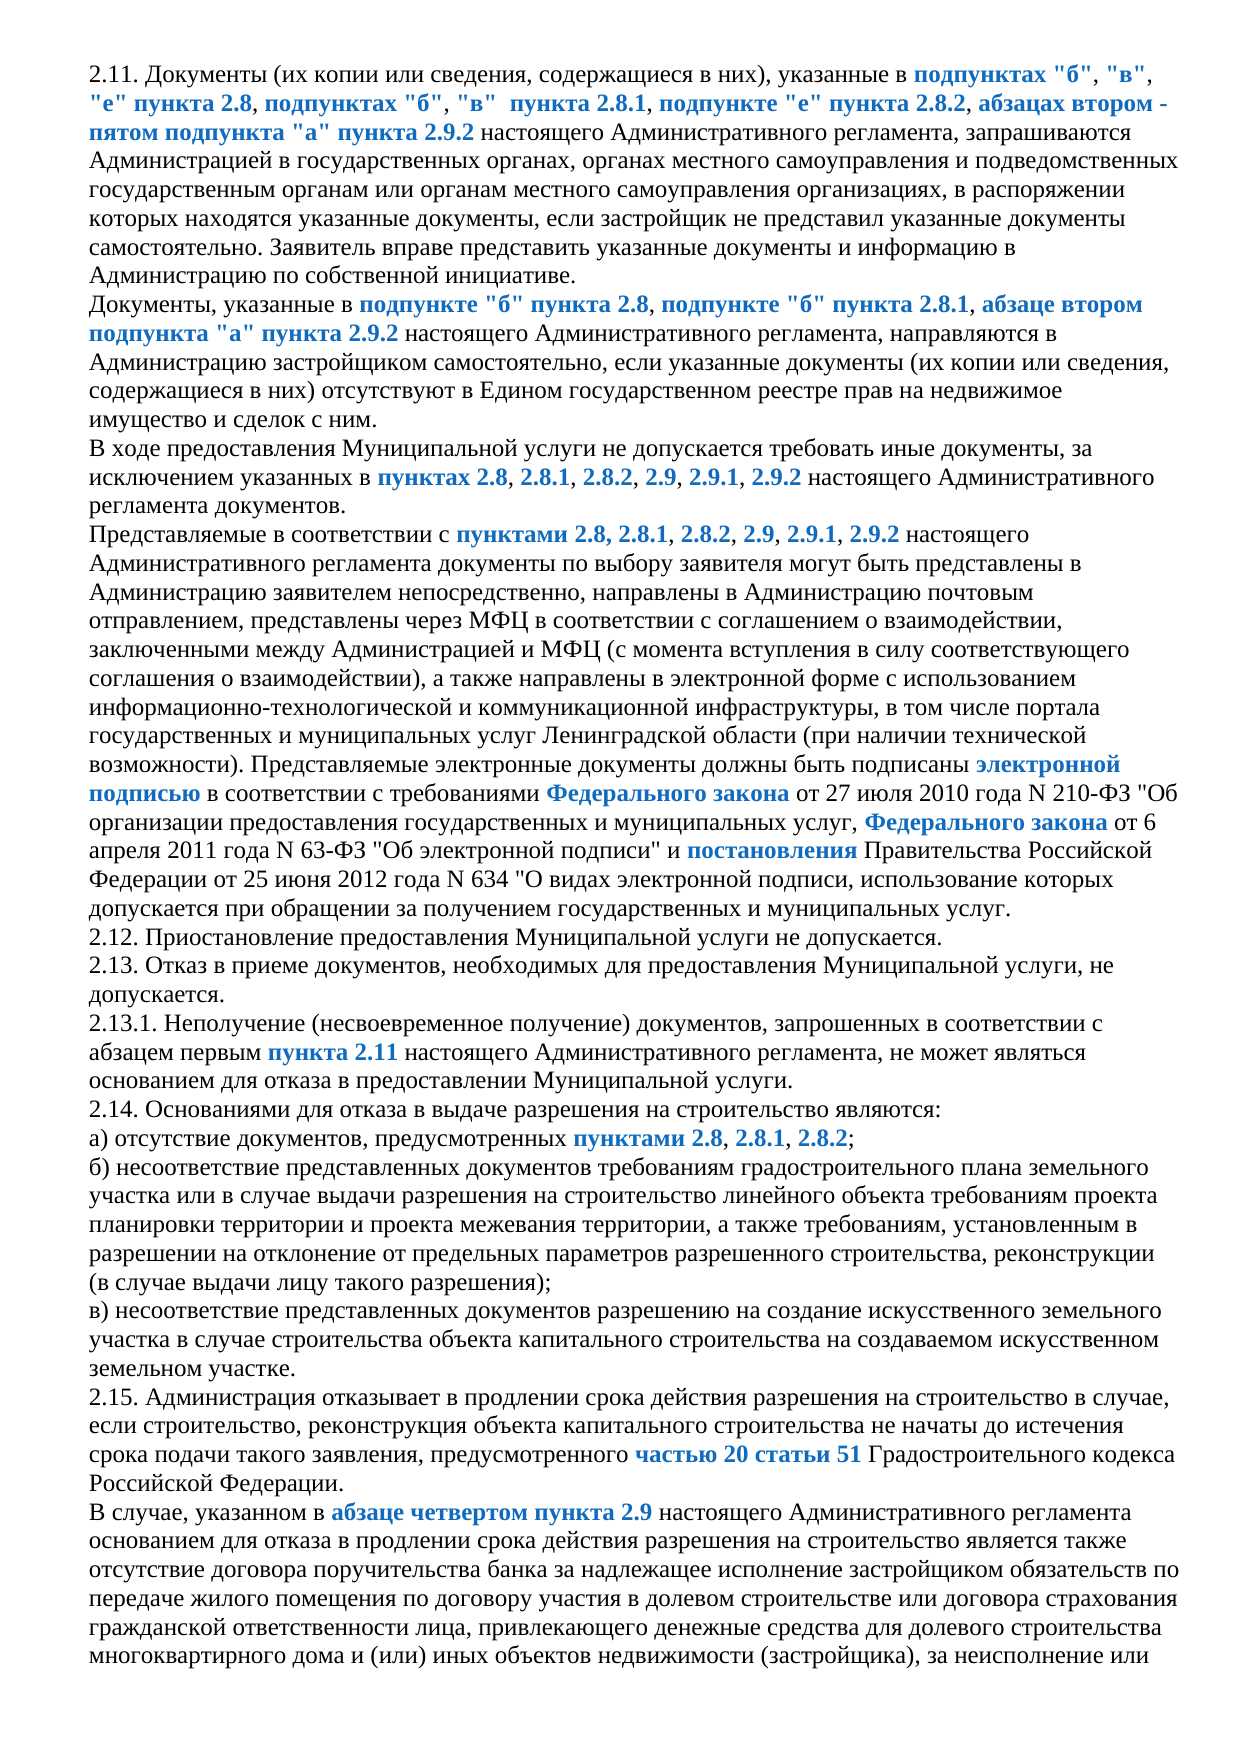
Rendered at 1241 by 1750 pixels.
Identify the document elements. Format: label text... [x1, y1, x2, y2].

text 2.12. Приостановление предоставления Муниципальной услуги не допускается. [89, 922, 1181, 950]
text 2.13.1. Неполучение (несвоевременное получение) документов, запрошенных в соответствии с абзацем первым пункта 2.11 настоящего Административного регламента, не может являться основанием для отказа в предоставлении Муниципальной услуги. [89, 1008, 1181, 1094]
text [89, 1497, 1181, 1669]
text В ходе предоставления Муниципальной услуги не допускается требовать иные документы, за исключением указанных в пунктах 2.8, 2.8.1, 2.8.2, 2.9, 2.9.1, 2.9.2 настоящего Административного регламента документов. [89, 433, 1181, 519]
text а) отсутствие документов, предусмотренных пунктами 2.8, 2.8.1, 2.8.2; [89, 1123, 1181, 1152]
text Документы, указанные в подпункте "б" пункта 2.8, подпункте "б" пункта 2.8.1, абзаце втором подпункта "а" пункта 2.9.2 настоящего Административного регламента, направляются в Администрацию застройщиком самостоятельно, если указанные документы (их копии или сведения, содержащиеся в них) отсутствуют в Едином государственном реестре прав на недвижимое имущество и сделок с ним. [89, 289, 1181, 433]
text б) несоответствие представленных документов требованиям градостроительного плана земельного участка или в случае выдачи разрешения на строительство линейного объекта требованиям проекта планировки территории и проекта межевания территории, а также требованиям, установленным в разрешении на отклонение от предельных параметров разрешенного строительства, реконструкции (в случае выдачи лицу такого разрешения); [89, 1152, 1181, 1295]
text 2.14. Основаниями для отказа в выдаче разрешения на строительство являются: [89, 1094, 1181, 1123]
text 2.13. Отказ в приеме документов, необходимых для предоставления Муниципальной услуги, не допускается. [89, 950, 1181, 1008]
text 2.11. Документы (их копии или сведения, содержащиеся в них), указанные в подпунктах "б", "в", "е" пункта 2.8, подпунктах "б", "в" пункта 2.8.1, подпункте "е" пункта 2.8.2, абзацах втором - пятом подпункта "а" пункта 2.9.2 настоящего Административного регламента, запрашиваются Администрацией в государственных органах, органах местного самоуправления и подведомственных государственным органам или органам местного самоуправления организациях, в распоряжении которых находятся указанные документы, если застройщик не представил указанные документы самостоятельно. Заявитель вправе представить указанные документы и информацию в Администрацию по собственной инициативе. [89, 59, 1181, 289]
text в) несоответствие представленных документов разрешению на создание искусственного земельного участка в случае строительства объекта капитального строительства на создаваемом искусственном земельном участке. [89, 1295, 1181, 1382]
text Представляемые в соответствии с пунктами 2.8, 2.8.1, 2.8.2, 2.9, 2.9.1, 2.9.2 настоящего Административного регламента документы по выбору заявителя могут быть представлены в Администрацию заявителем непосредственно, направлены в Администрацию почтовым отправлением, представлены через МФЦ в соответствии с соглашением о взаимодействии, заключенными между Администрацией и МФЦ (с момента вступления в силу соответствующего соглашения о взаимодействии), а также направлены в электронной форме с использованием информационно-технологической и коммуникационной инфраструктуры, в том числе портала государственных и муниципальных услуг Ленинградской области (при наличии технической возможности). Представляемые электронные документы должны быть подписаны электронной подписью в соответствии с требованиями Федерального закона от 27 июля 2010 года N 210-ФЗ "Об организации предоставления государственных и муниципальных услуг, Федерального закона от 6 апреля 2011 года N 63-ФЗ "Об электронной подписи" и постановления Правительства Российской Федерации от 25 июня 2012 года N 634 "О видах электронной подписи, использование которых допускается при обращении за получением государственных и муниципальных услуг. [89, 519, 1181, 922]
text 2.15. Администрация отказывает в продлении срока действия разрешения на строительство в случае, если строительство, реконструкция объекта капитального строительства не начаты до истечения срока подачи такого заявления, предусмотренного частью 20 статьи 51 Градостроительного кодекса Российской Федерации. [89, 1382, 1181, 1497]
